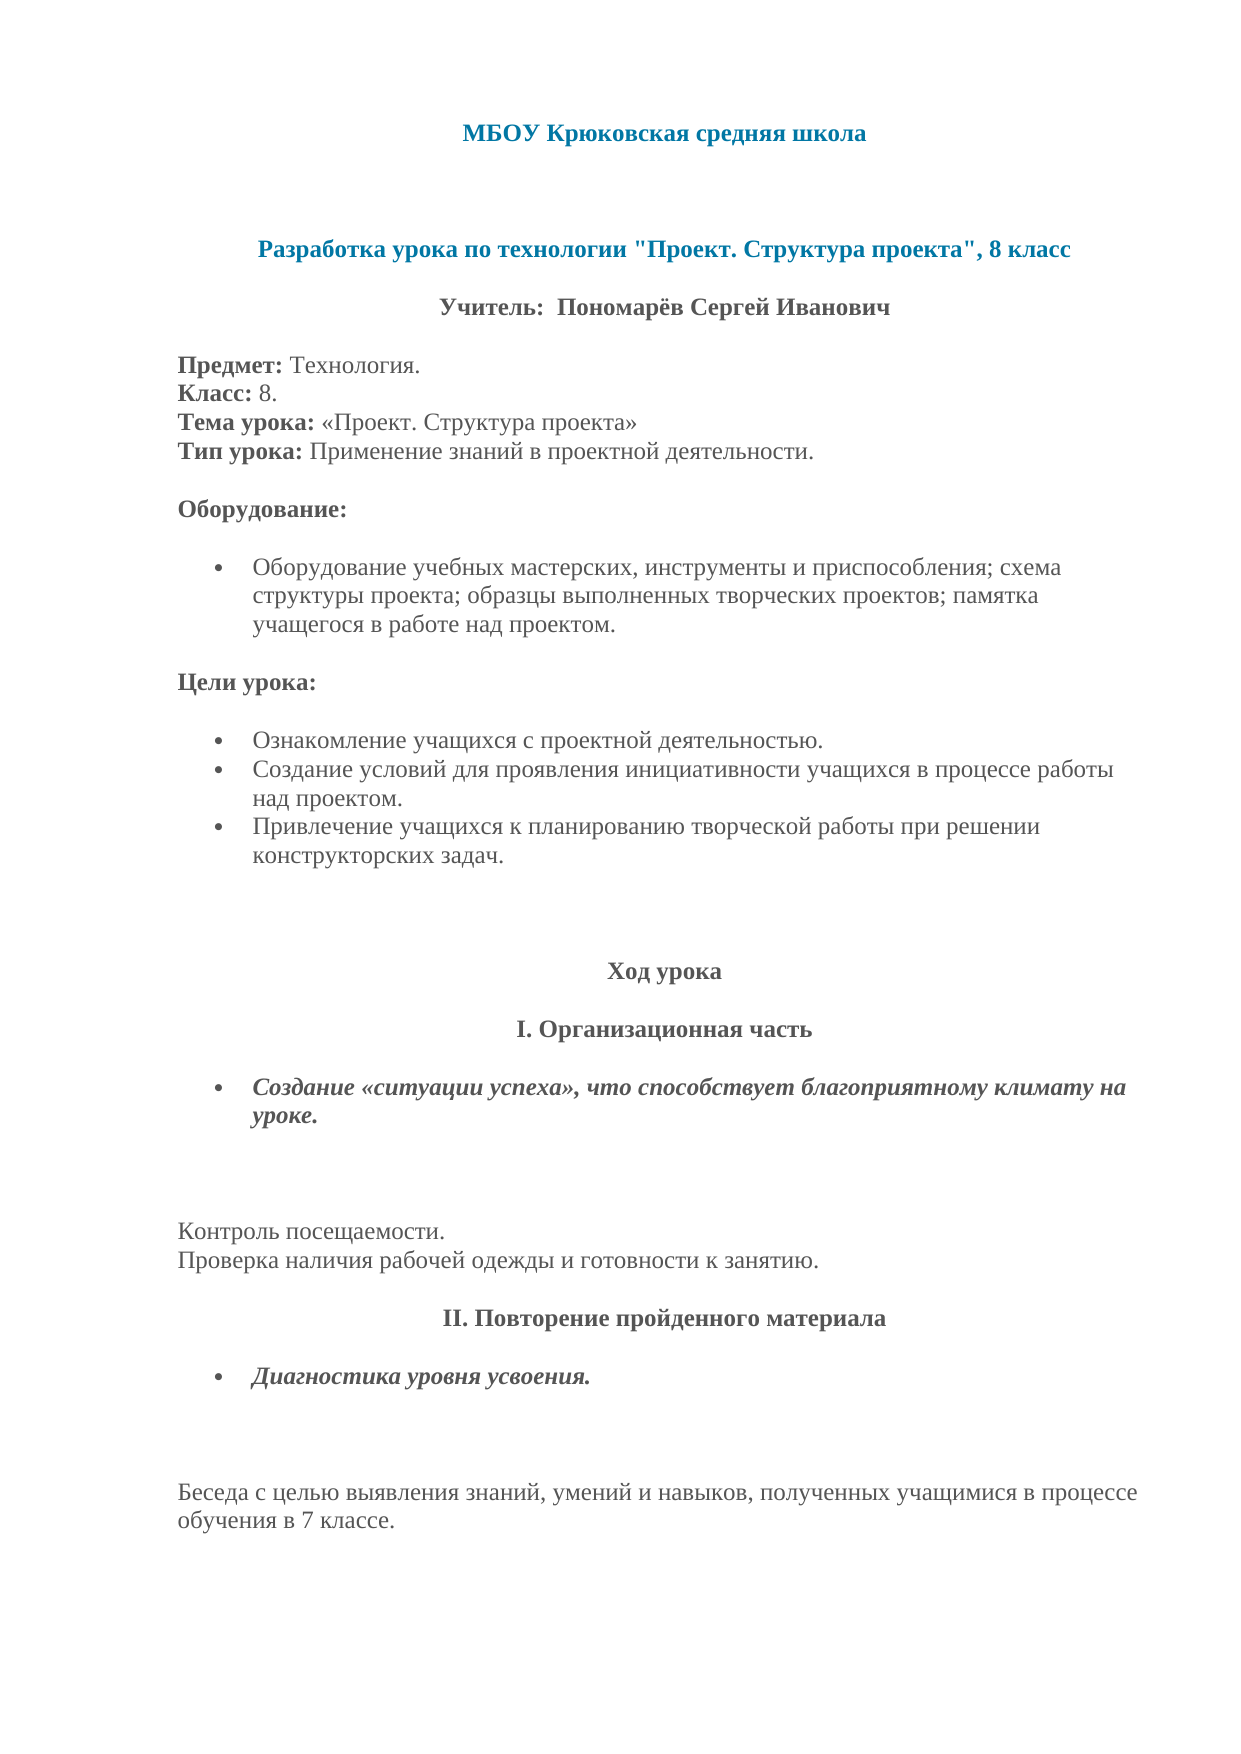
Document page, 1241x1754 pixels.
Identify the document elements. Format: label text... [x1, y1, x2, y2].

text Предмет: Технология. Класс: 8. Тема урока: «Проект. Структура проекта» Тип урока: Применение знаний в проектной деятельности. [177, 350, 1152, 465]
list Создание «ситуации успеха», что способствует благоприятному климату на уроке. [215, 1072, 1152, 1129]
text Цели урока: [177, 667, 1152, 696]
text Беседа с целью выявления знаний, умений и навыков, полученных учащимися в процессе обучения в 7 классе. [177, 1477, 1152, 1534]
text I. Организационная часть [177, 1014, 1152, 1043]
text Контроль посещаемости. Проверка наличия рабочей одежды и готовности к занятию. [177, 1216, 1152, 1274]
list Создание условий для проявления инициативности учащихся в процессе работы над проектом. [215, 754, 1152, 811]
subtitle МБОУ Крюковская средняя школа [177, 118, 1152, 147]
list Диагностика уровня усвоения. [215, 1361, 1152, 1390]
subtitle Разработка урока по технологии "Проект. Структура проекта", 8 класс [177, 234, 1152, 263]
text Ход урока [177, 956, 1152, 985]
text Оборудование: [177, 494, 1152, 523]
list Оборудование учебных мастерских, инструменты и приспособления; схема структуры проекта; образцы выполненных творческих проектов; памятка учащегося в работе над проектом. [215, 552, 1152, 638]
list Привлечение учащихся к планированию творческой работы при решении конструкторских задач. [215, 811, 1152, 869]
list Ознакомление учащихся с проектной деятельностью. [215, 725, 1152, 754]
text II. Повторение пройденного материала [177, 1303, 1152, 1332]
text Учитель: Пономарёв Сергей Иванович [177, 292, 1152, 321]
